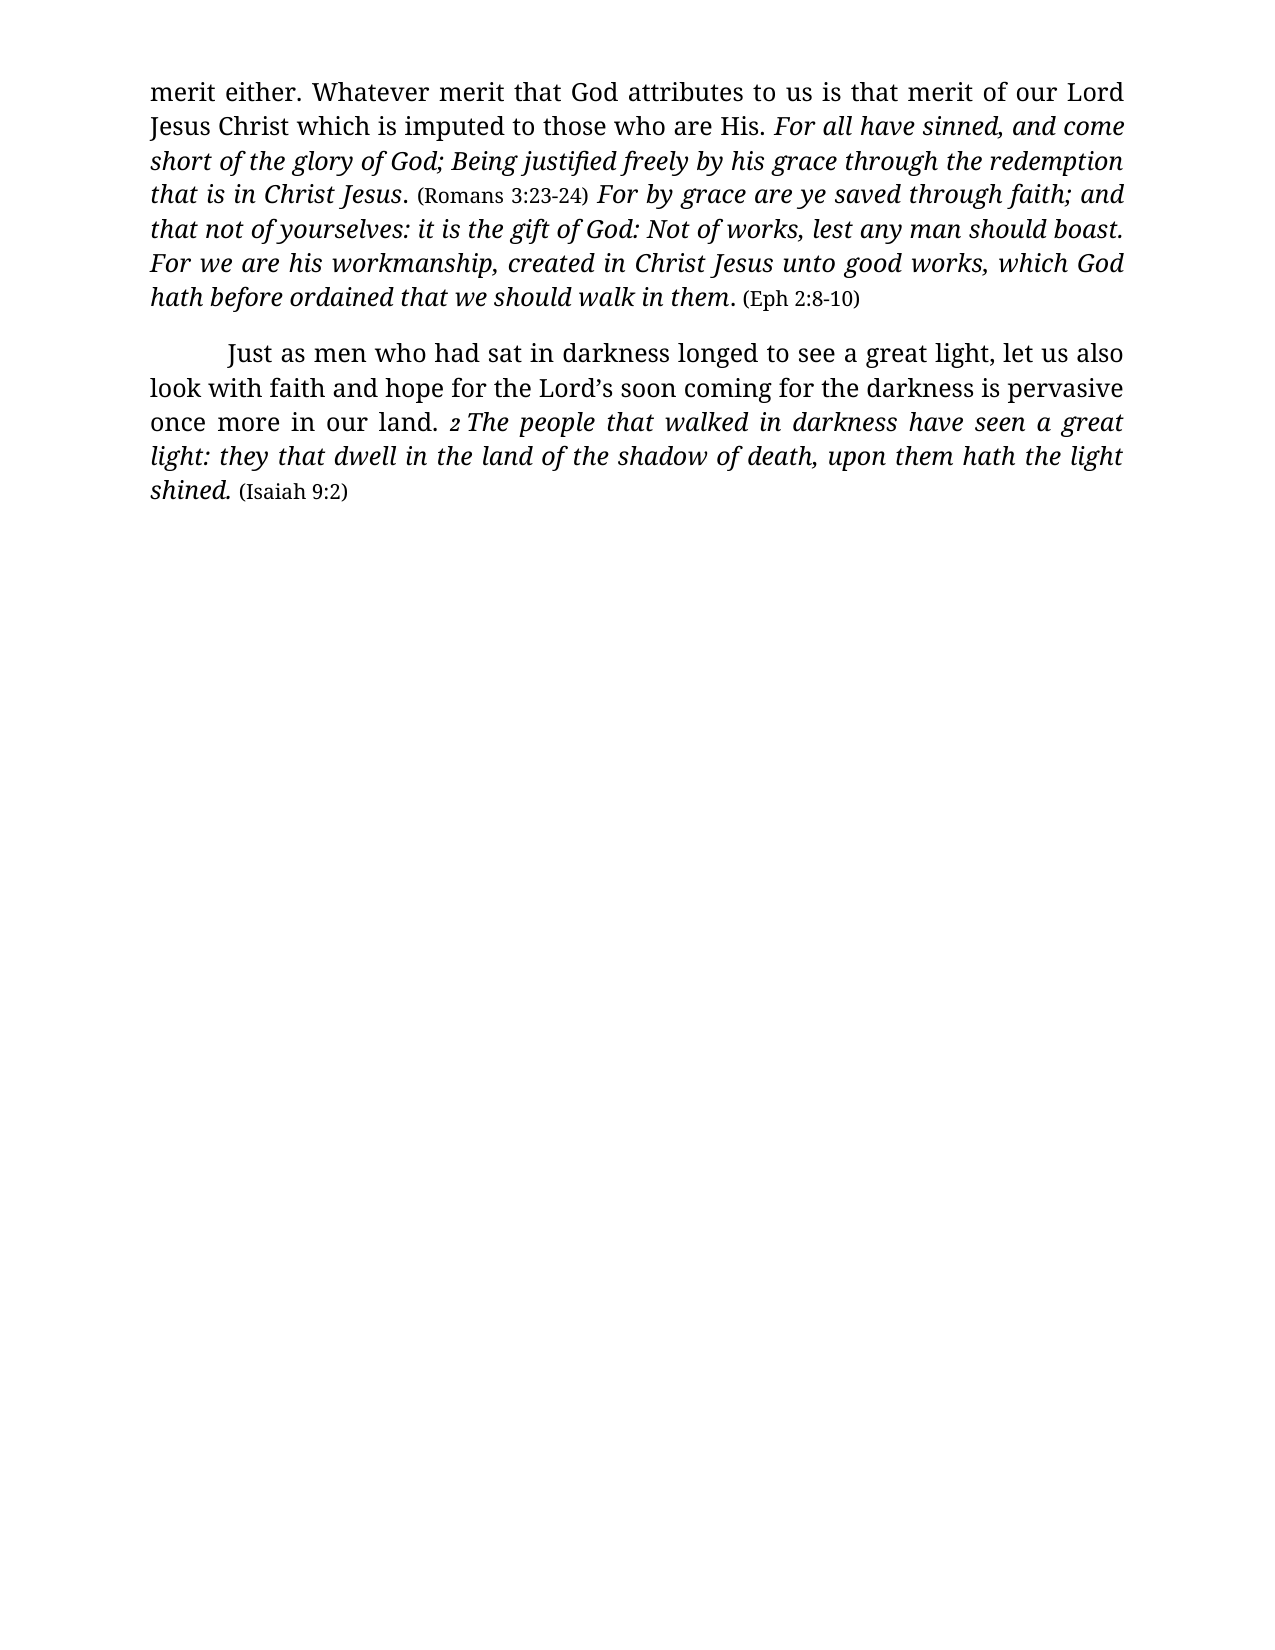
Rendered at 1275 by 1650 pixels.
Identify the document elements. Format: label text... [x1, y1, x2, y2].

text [150, 75, 1125, 313]
text Just as men who had sat in darkness longed to see a great light, let us also look with faith and hope for the Lord’s soon coming for the darkness is pervasive once more in our land. 2 The people that walked in darkness have seen a great light: they that dwell in the land of the shadow of death, upon them hath the light shined. (Isaiah 9:2) [150, 336, 1125, 506]
